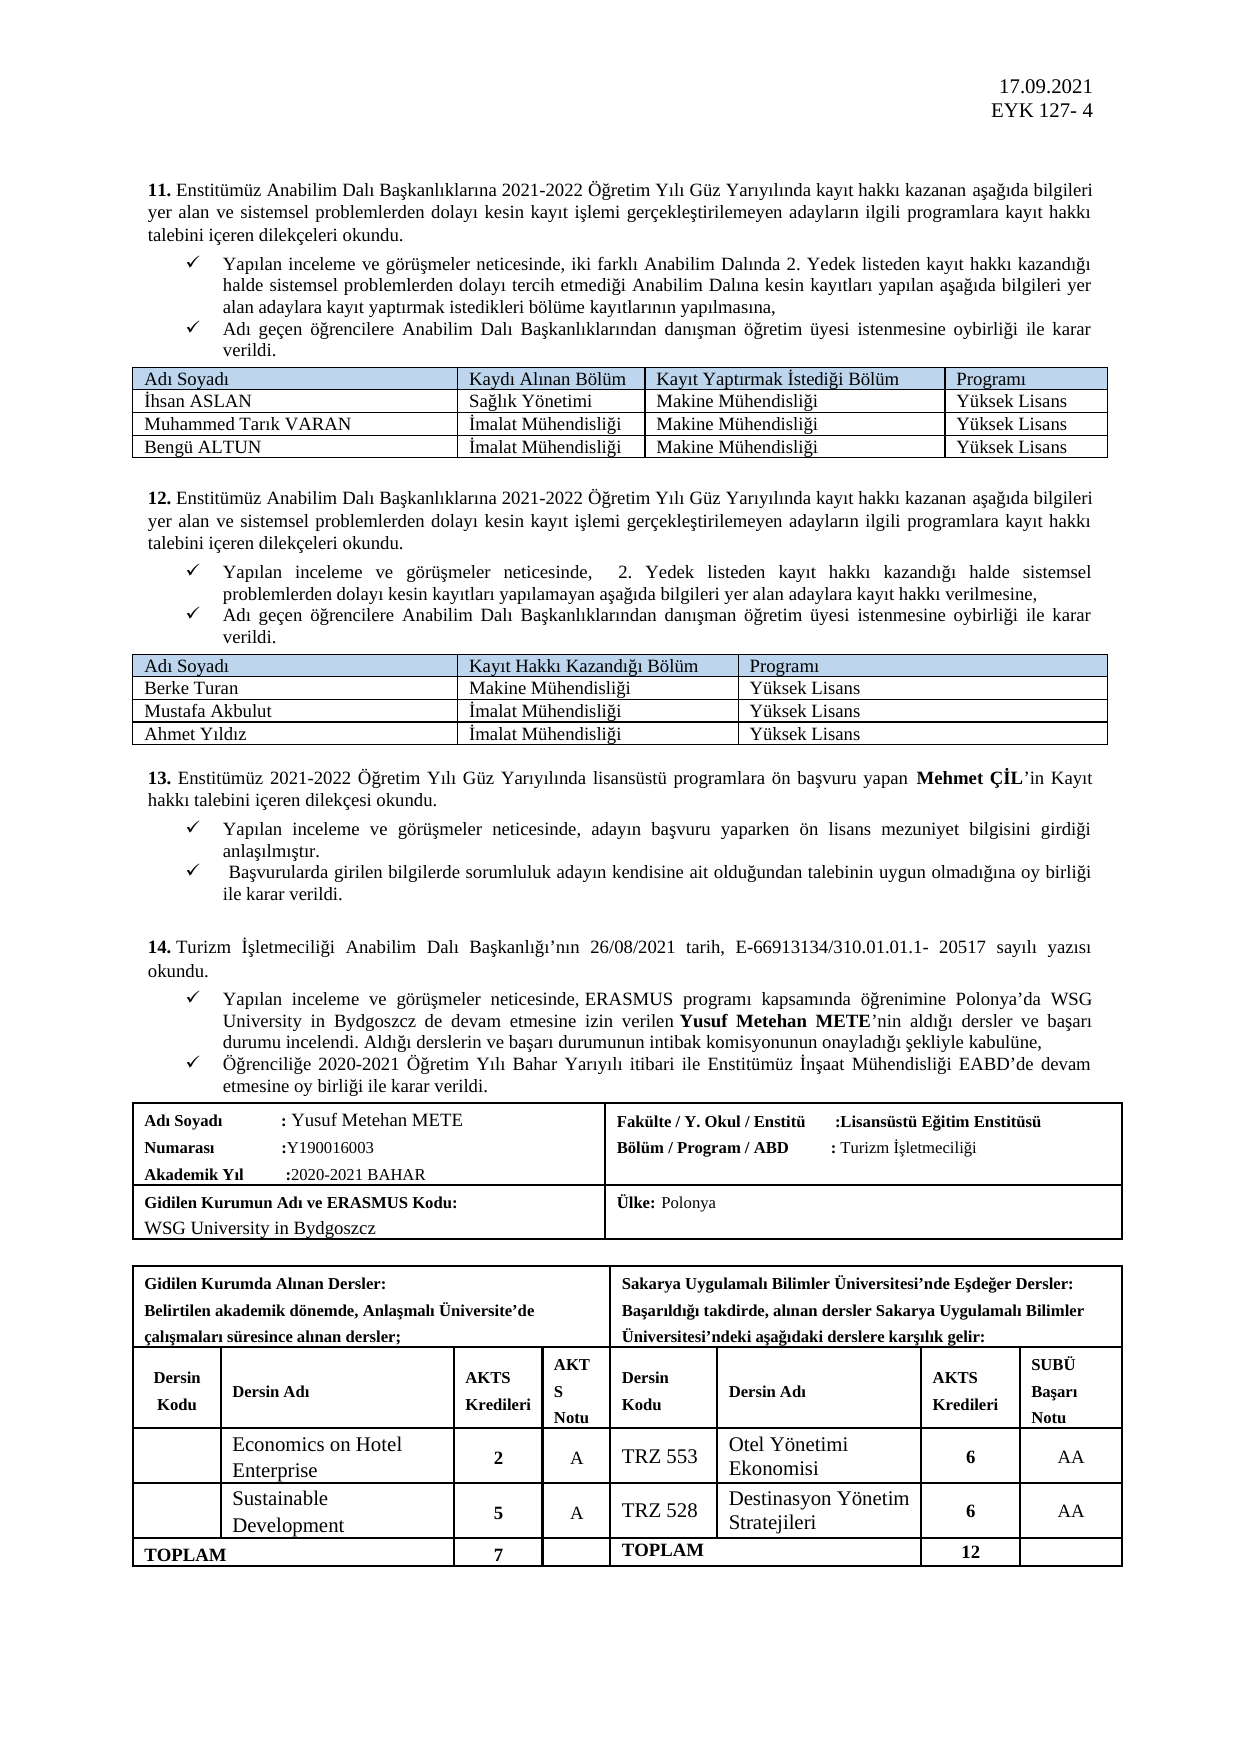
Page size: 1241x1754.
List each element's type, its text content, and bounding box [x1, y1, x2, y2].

table_cell Berke Turan [133, 677, 457, 699]
table_cell SUBÜ Başarı Notu [1021, 1348, 1121, 1427]
table_cell A [544, 1429, 609, 1482]
table_header Adı Soyadı : Yusuf Metehan METE Numarası :Y190016003 Akademik Yıl :2020-2021 BAHAR [134, 1104, 604, 1183]
table_cell TRZ 553 [611, 1429, 716, 1482]
table_cell Sağlık Yönetimi [458, 390, 644, 412]
list Öğrenciliğe 2020-2021 Öğretim Yılı Bahar Yarıyılı itibari ile Enstitümüz İnşaat Mühendisliği EABD’de devam etmesine oy birliği ile karar verildi. [185, 1053, 1093, 1096]
table_header Adı Soyadı [133, 655, 457, 676]
table_cell 12 [922, 1539, 1019, 1565]
table_header Kaydı Alınan Bölüm [458, 368, 644, 389]
table_cell Mustafa Akbulut [133, 700, 457, 721]
text 11. Enstitümüz Anabilim Dalı Başkanlıklarına 2021-2022 Öğretim Yılı Güz Yarıyılında kayıt hakkı kazanan aşağıda bilgileri yer alan ve sistemsel problemlerden dolayı kesin kayıt işlemi gerçekleştirilemeyen adayların ilgili programlara kayıt hakkı talebini içeren dilekçeleri okundu. [148, 179, 1093, 245]
table_cell Sustainable Development [222, 1484, 453, 1537]
table_cell Yüksek Lisans [946, 390, 1107, 412]
table_cell AKTS Notu [544, 1348, 609, 1427]
table_cell Bengü ALTUN [133, 436, 457, 457]
table_header Kayıt Hakkı Kazandığı Bölüm [458, 655, 738, 676]
table_cell AKTS Kredileri [922, 1348, 1019, 1427]
table_cell TOPLAM [134, 1539, 453, 1565]
table_cell Otel Yönetimi Ekonomisi [718, 1429, 920, 1482]
table_cell İmalat Mühendisliği [458, 723, 738, 744]
table_cell Gidilen Kurumun Adı ve ERASMUS Kodu: WSG University in Bydgoszcz [134, 1186, 604, 1238]
table_header Fakülte / Y. Okul / Enstitü :Lisansüstü Eğitim Enstitüsü Bölüm / Program / ABD : Turizm İşletmeciliği [606, 1104, 1121, 1183]
table_cell Ülke: Polonya [606, 1186, 1121, 1238]
list Yapılan inceleme ve görüşmeler neticesinde, ERASMUS programı kapsamında öğrenimine Polonya’da WSG University in Bydgoszcz de devam etmesine izin verilen Yusuf Metehan METE’nin aldığı dersler ve başarı durumu incelendi. Aldığı derslerin ve başarı durumunun intibak komisyonunun onayladığı şekliyle kabulüne, [185, 988, 1093, 1053]
table_cell Makine Mühendisliği [458, 677, 738, 699]
table_cell [1021, 1539, 1121, 1565]
table_cell Yüksek Lisans [739, 723, 1107, 744]
table_cell İmalat Mühendisliği [458, 436, 644, 457]
table_cell 7 [455, 1539, 541, 1565]
table_cell Economics on Hotel Enterprise [222, 1429, 453, 1482]
table_cell 6 [922, 1484, 1019, 1537]
list Yapılan inceleme ve görüşmeler neticesinde, iki farklı Anabilim Dalında 2. Yedek listeden kayıt hakkı kazandığı halde sistemsel problemlerden dolayı tercih etmediği Anabilim Dalına kesin kayıtları yapılan aşağıda bilgileri yer alan adaylara kayıt yaptırmak istedikleri bölüme kayıtlarının yapılmasına, [185, 253, 1093, 317]
text 13. Enstitümüz 2021-2022 Öğretim Yılı Güz Yarıyılında lisansüstü programlara ön başvuru yapan Mehmet ÇİL’in Kayıt hakkı talebini içeren dilekçesi okundu. [148, 767, 1093, 811]
table_header Kayıt Yaptırmak İstediği Bölüm [646, 368, 944, 389]
table_cell İmalat Mühendisliği [458, 700, 738, 721]
list Yapılan inceleme ve görüşmeler neticesinde, adayın başvuru yaparken ön lisans mezuniyet bilgisini girdiği anlaşılmıştır. [185, 818, 1093, 861]
list Yapılan inceleme ve görüşmeler neticesinde, 2. Yedek listeden kayıt hakkı kazandığı halde sistemsel problemlerden dolayı kesin kayıtları yapılamayan aşağıda bilgileri yer alan adaylara kayıt hakkı verilmesine, [185, 561, 1093, 604]
table_cell TOPLAM [611, 1539, 920, 1565]
table_header Adı Soyadı [133, 368, 457, 389]
table_cell Muhammed Tarık VARAN [133, 413, 457, 434]
table_cell İmalat Mühendisliği [458, 413, 644, 434]
table_cell 6 [922, 1429, 1019, 1482]
table_cell Yüksek Lisans [946, 436, 1107, 457]
table_cell Dersin Kodu [611, 1348, 716, 1427]
table_header Sakarya Uygulamalı Bilimler Üniversitesi’nde Eşdeğer Dersler: Başarıldığı takdirde, alınan dersler Sakarya Uygulamalı Bilimler Üniversitesi’ndeki aşağıdaki derslere karşılık gelir: [611, 1267, 1121, 1346]
table_cell Destinasyon Yönetim Stratejileri [718, 1484, 920, 1537]
table_cell Yüksek Lisans [739, 700, 1107, 721]
table_cell TRZ 528 [611, 1484, 716, 1537]
table_cell A [544, 1484, 609, 1537]
table_header Programı [946, 368, 1107, 389]
table_cell Ahmet Yıldız [133, 723, 457, 744]
table_cell İhsan ASLAN [133, 390, 457, 412]
text 14. Turizm İşletmeciliği Anabilim Dalı Başkanlığı’nın 26/08/2021 tarih, E-66913134/310.01.01.1- 20517 sayılı yazısı okundu. [148, 933, 1093, 982]
table_cell AKTS Kredileri [455, 1348, 541, 1427]
table_header Programı [739, 655, 1107, 676]
table_cell Dersin Adı [222, 1348, 453, 1427]
table_cell [134, 1429, 220, 1482]
table_cell Dersin Kodu [134, 1348, 220, 1427]
table_cell Makine Mühendisliği [646, 413, 944, 434]
list Adı geçen öğrencilere Anabilim Dalı Başkanlıklarından danışman öğretim üyesi istenmesine oybirliği ile karar verildi. [185, 604, 1093, 647]
table_cell AA [1021, 1484, 1121, 1537]
table_cell Makine Mühendisliği [646, 390, 944, 412]
table_cell 2 [455, 1429, 541, 1482]
table_cell Makine Mühendisliği [646, 436, 944, 457]
table_cell [134, 1484, 220, 1537]
table_cell Dersin Adı [718, 1348, 920, 1427]
table_cell Yüksek Lisans [946, 413, 1107, 434]
table_cell Yüksek Lisans [739, 677, 1107, 699]
table_cell AA [1021, 1429, 1121, 1482]
list Başvurularda girilen bilgilerde sorumluluk adayın kendisine ait olduğundan talebinin uygun olmadığına oy birliği ile karar verildi. [185, 861, 1093, 904]
list Adı geçen öğrencilere Anabilim Dalı Başkanlıklarından danışman öğretim üyesi istenmesine oybirliği ile karar verildi. [185, 317, 1093, 361]
table_cell 5 [455, 1484, 541, 1537]
table_header Gidilen Kurumda Alınan Dersler: Belirtilen akademik dönemde, Anlaşmalı Üniversite’de çalışmaları süresince alınan dersler; [134, 1267, 609, 1346]
table_cell [544, 1539, 609, 1565]
text 12. Enstitümüz Anabilim Dalı Başkanlıklarına 2021-2022 Öğretim Yılı Güz Yarıyılında kayıt hakkı kazanan aşağıda bilgileri yer alan ve sistemsel problemlerden dolayı kesin kayıt işlemi gerçekleştirilemeyen adayların ilgili programlara kayıt hakkı talebini içeren dilekçeleri okundu. [148, 487, 1093, 554]
